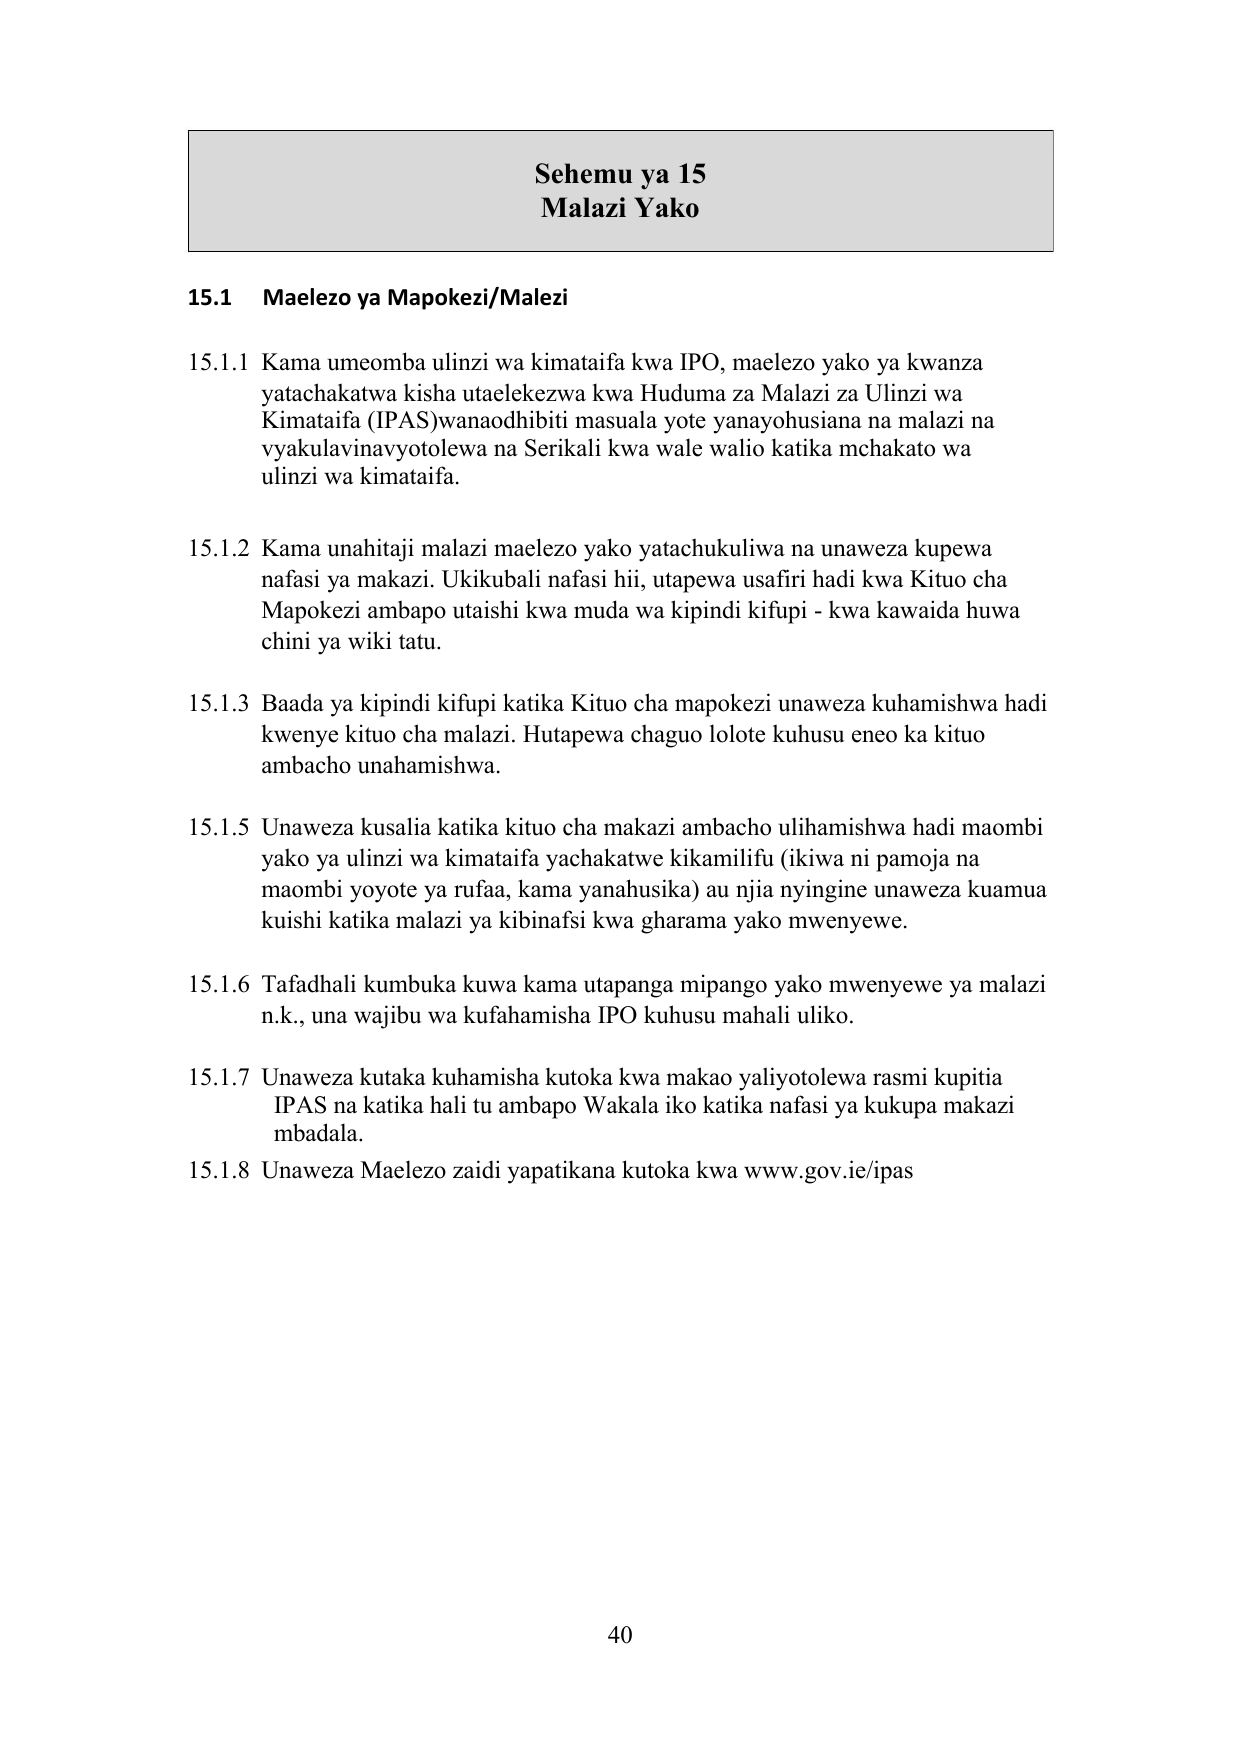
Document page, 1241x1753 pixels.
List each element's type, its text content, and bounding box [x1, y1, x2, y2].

text nafasi ya makazi. Ukikubali nafasi hii, utapewa usafiri hadi kwa Kituo cha [261, 565, 1045, 593]
text 1 [187, 348, 200, 376]
text yako ya ulinzi wa kimataifa yachakatwe kikamilifu (ikiwa ni pamoja na [261, 844, 1070, 872]
text 5.1.7 Unaweza kutaka kuhamisha kutoka kwa makao yaliyotolewa rasmi kupitia IPAS na katika hali tu ambapo Wakala iko katika nafasi ya kukupa makazi mbadala. [200, 1063, 1061, 1147]
text maombi yoyote ya rufaa, kama yanahusika) au njia nyingine unaweza kuamua [261, 876, 1070, 903]
text 1 [187, 281, 200, 312]
text 5.1.5 Unaweza kusalia katika kituo cha makazi ambacho ulihamishwa hadi maombi [200, 813, 1070, 841]
text 5.1 Maelezo ya Mapokezi/Malezi [200, 281, 593, 312]
text 1 [187, 813, 200, 841]
text 1 [187, 1156, 200, 1184]
text Malazi Yako [540, 191, 731, 224]
text Mapokezi ambapo utaishi kwa muda wa kipindi kifupi - kwa kawaida huwa [261, 596, 1045, 624]
text n.k., una wajibu wa kufahamisha IPO kuhusu mahali uliko. [261, 1001, 1070, 1029]
text 1 [187, 1063, 200, 1091]
text 0 [620, 1621, 658, 1649]
text yatachakatwa kisha utaelekezwa kwa Huduma za Malazi za Ulinzi wa Kimataifa (IPAS)wanaodhibiti masuala yote yanayohusiana na malazi na vyakulavinavyotolewa na Serikali kwa wale walio katika mchakato wa ulinzi wa kimataifa. [261, 379, 1022, 490]
text 5.1.8 Unaweza Maelezo zaidi yapatikana kutoka kwa www.gov.ie/ipas [200, 1156, 1063, 1184]
text 1 [187, 534, 200, 562]
text 1 [187, 970, 200, 998]
text 5.1.3 Baada ya kipindi kifupi katika Kituo cha mapokezi unaweza kuhamishwa hadi [200, 689, 1072, 717]
picture [185, 127, 1056, 254]
text 5.1.2 Kama unahitaji malazi maelezo yako yatachukuliwa na unaweza kupewa [200, 534, 1045, 562]
text 5.1.1 Kama umeomba ulinzi wa kimataifa kwa IPO, maelezo yako ya kwanza [200, 348, 1022, 376]
text chini ya wiki tatu. [261, 627, 1045, 655]
text kwenye kituo cha malazi. Hutapewa chaguo lolote kuhusu eneo ka kituo [261, 720, 1072, 748]
text kuishi katika malazi ya kibinafsi kwa gharama yako mwenyewe. [261, 907, 1070, 934]
text Sehemu ya 15 [534, 158, 731, 190]
text 5.1.6 Tafadhali kumbuka kuwa kama utapanga mipango yako mwenyewe ya malazi [200, 970, 1070, 998]
text ambacho unahamishwa. [261, 751, 1072, 779]
text 1 [187, 689, 200, 717]
